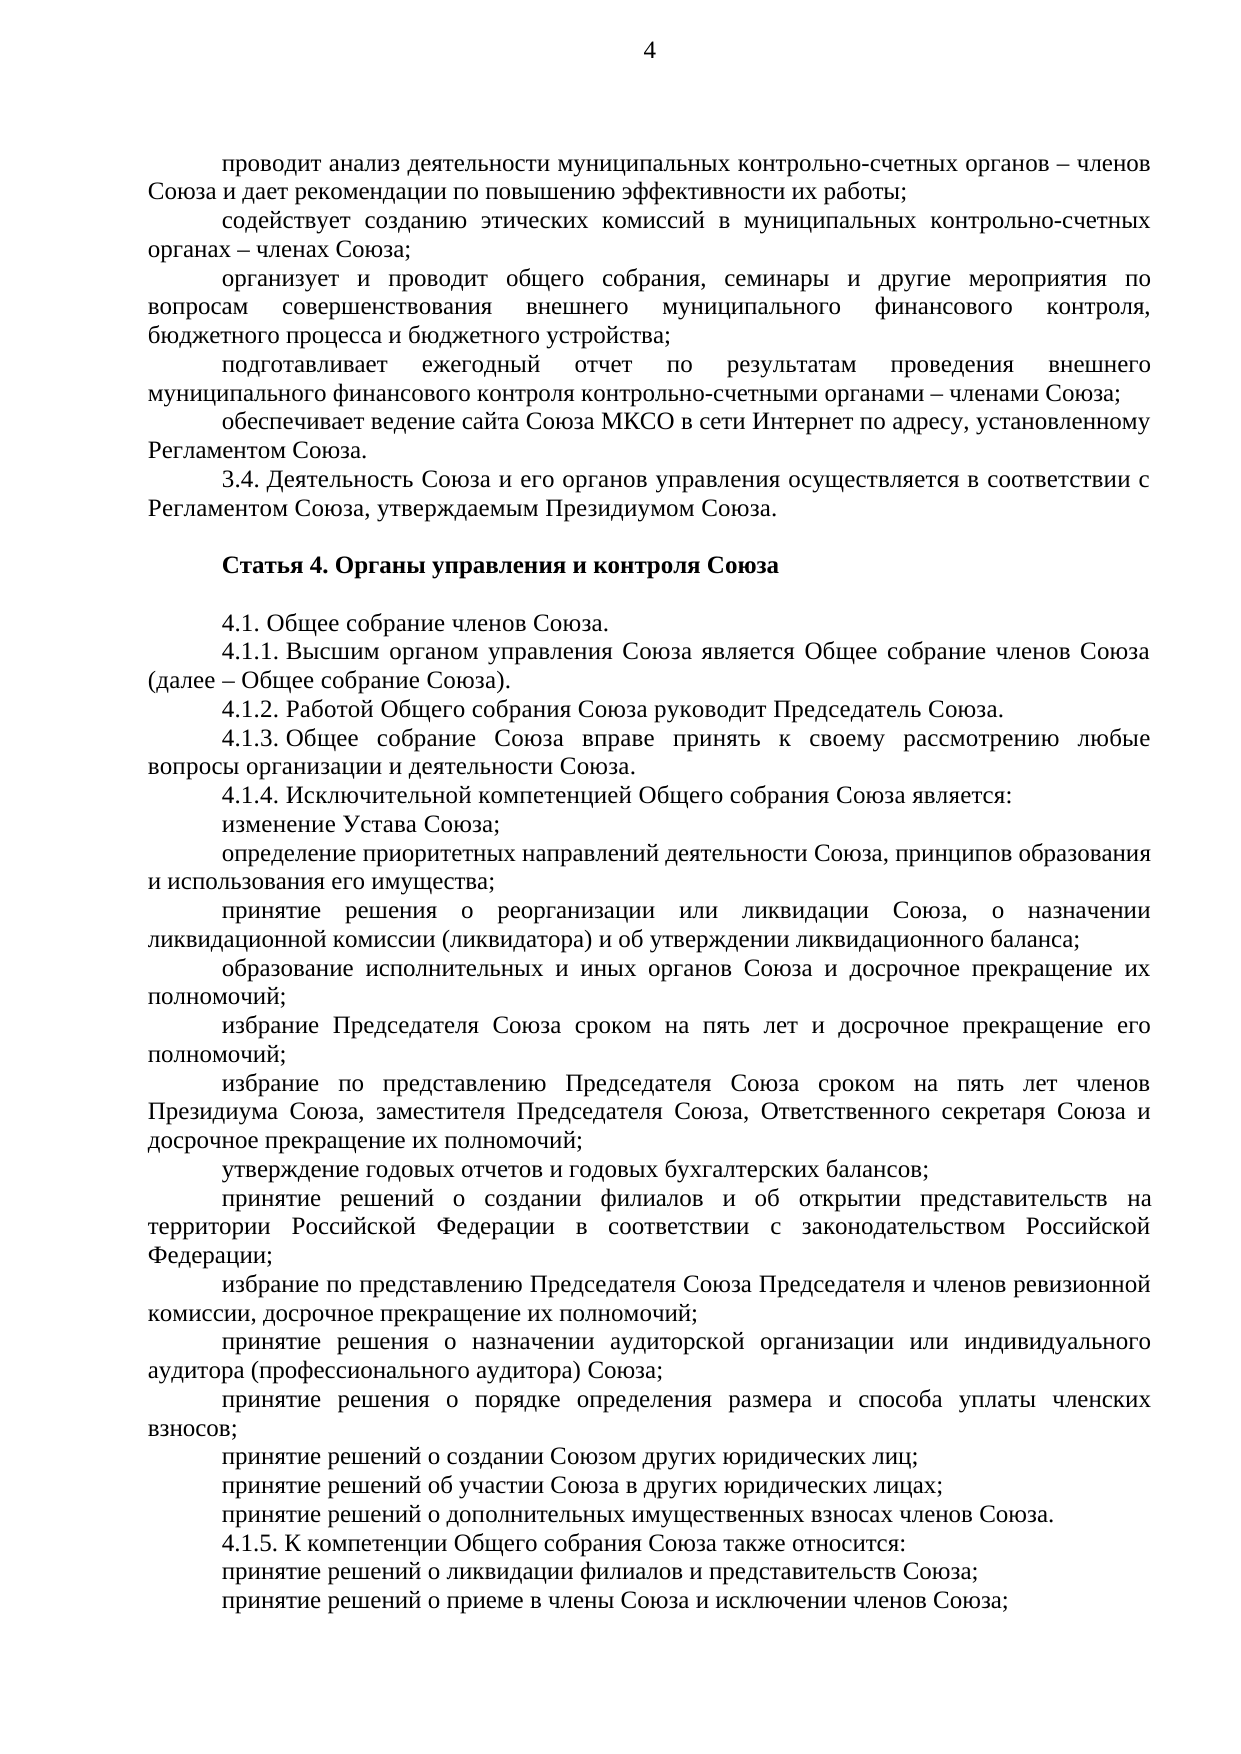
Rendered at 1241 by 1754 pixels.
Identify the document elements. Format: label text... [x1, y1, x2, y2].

text 4.1.5. К компетенции Общего собрания Союза также относится: [148, 1528, 1152, 1556]
text 4.1.4. Исключительной компетенцией Общего собрания Союза является: [148, 780, 1152, 809]
text образование исполнительных и иных органов Союза и досрочное прекращение их полномочий; [148, 953, 1152, 1010]
text подготавливает ежегодный отчет по результатам проведения внешнего муниципального финансового контроля контрольно-счетными органами – членами Союза; [148, 349, 1152, 406]
text содействует созданию этических комиссий в муниципальных контрольно-счетных органах – членах Союза; [148, 205, 1152, 263]
text принятие решения о назначении аудиторской организации или индивидуального аудитора (профессионального аудитора) Союза; [148, 1326, 1152, 1384]
text принятие решений о создании Союзом других юридических лиц; [148, 1441, 1152, 1470]
text принятие решений о ликвидации филиалов и представительств Союза; [148, 1556, 1152, 1585]
text Статья 4. Органы управления и контроля Союза [148, 550, 1152, 579]
text изменение Устава Союза; [148, 809, 1152, 838]
text проводит анализ деятельности муниципальных контрольно-счетных органов – членов Союза и дает рекомендации по повышению эффективности их работы; [148, 148, 1152, 205]
text избрание по представлению Председателя Союза Председателя и членов ревизионной комиссии, досрочное прекращение их полномочий; [148, 1269, 1152, 1326]
text определение приоритетных направлений деятельности Союза, принципов образования и использования его имущества; [148, 838, 1152, 895]
text принятие решений о создании филиалов и об открытии представительств на территории Российской Федерации в соответствии с законодательством Российской Федерации; [148, 1183, 1152, 1269]
text организует и проводит общего собрания, семинары и другие мероприятия по вопросам совершенствования внешнего муниципального финансового контроля, бюджетного процесса и бюджетного устройства; [148, 263, 1152, 349]
text 4.1.1. Высшим органом управления Союза является Общее собрание членов Союза (далее – Общее собрание Союза). [148, 636, 1152, 694]
text избрание Председателя Союза сроком на пять лет и досрочное прекращение его полномочий; [148, 1010, 1152, 1068]
text 3.4. Деятельность Союза и его органов управления осуществляется в соответствии с Регламентом Союза, утверждаемым Президиумом Союза. [148, 464, 1152, 521]
text утверждение годовых отчетов и годовых бухгалтерских балансов; [148, 1154, 1152, 1183]
text принятие решений об участии Союза в других юридических лицах; [148, 1470, 1152, 1499]
text принятие решений о дополнительных имущественных взносах членов Союза. [148, 1499, 1152, 1528]
text обеспечивает ведение сайта Союза МКСО в сети Интернет по адресу, установленному Регламентом Союза. [148, 406, 1152, 464]
text принятие решения о порядке определения размера и способа уплаты членских взносов; [148, 1384, 1152, 1441]
text принятие решения о реорганизации или ликвидации Союза, о назначении ликвидационной комиссии (ликвидатора) и об утверждении ликвидационного баланса; [148, 895, 1152, 953]
text 4.1.2. Работой Общего собрания Союза руководит Председатель Союза. [148, 694, 1152, 723]
text избрание по представлению Председателя Союза сроком на пять лет членов Президиума Союза, заместителя Председателя Союза, Ответственного секретаря Союза и досрочное прекращение их полномочий; [148, 1068, 1152, 1154]
text 4.1.3. Общее собрание Союза вправе принять к своему рассмотрению любые вопросы организации и деятельности Союза. [148, 723, 1152, 780]
text принятие решений о приеме в члены Союза и исключении членов Союза; [148, 1585, 1152, 1614]
text 4.1. Общее собрание членов Союза. [148, 608, 1152, 636]
